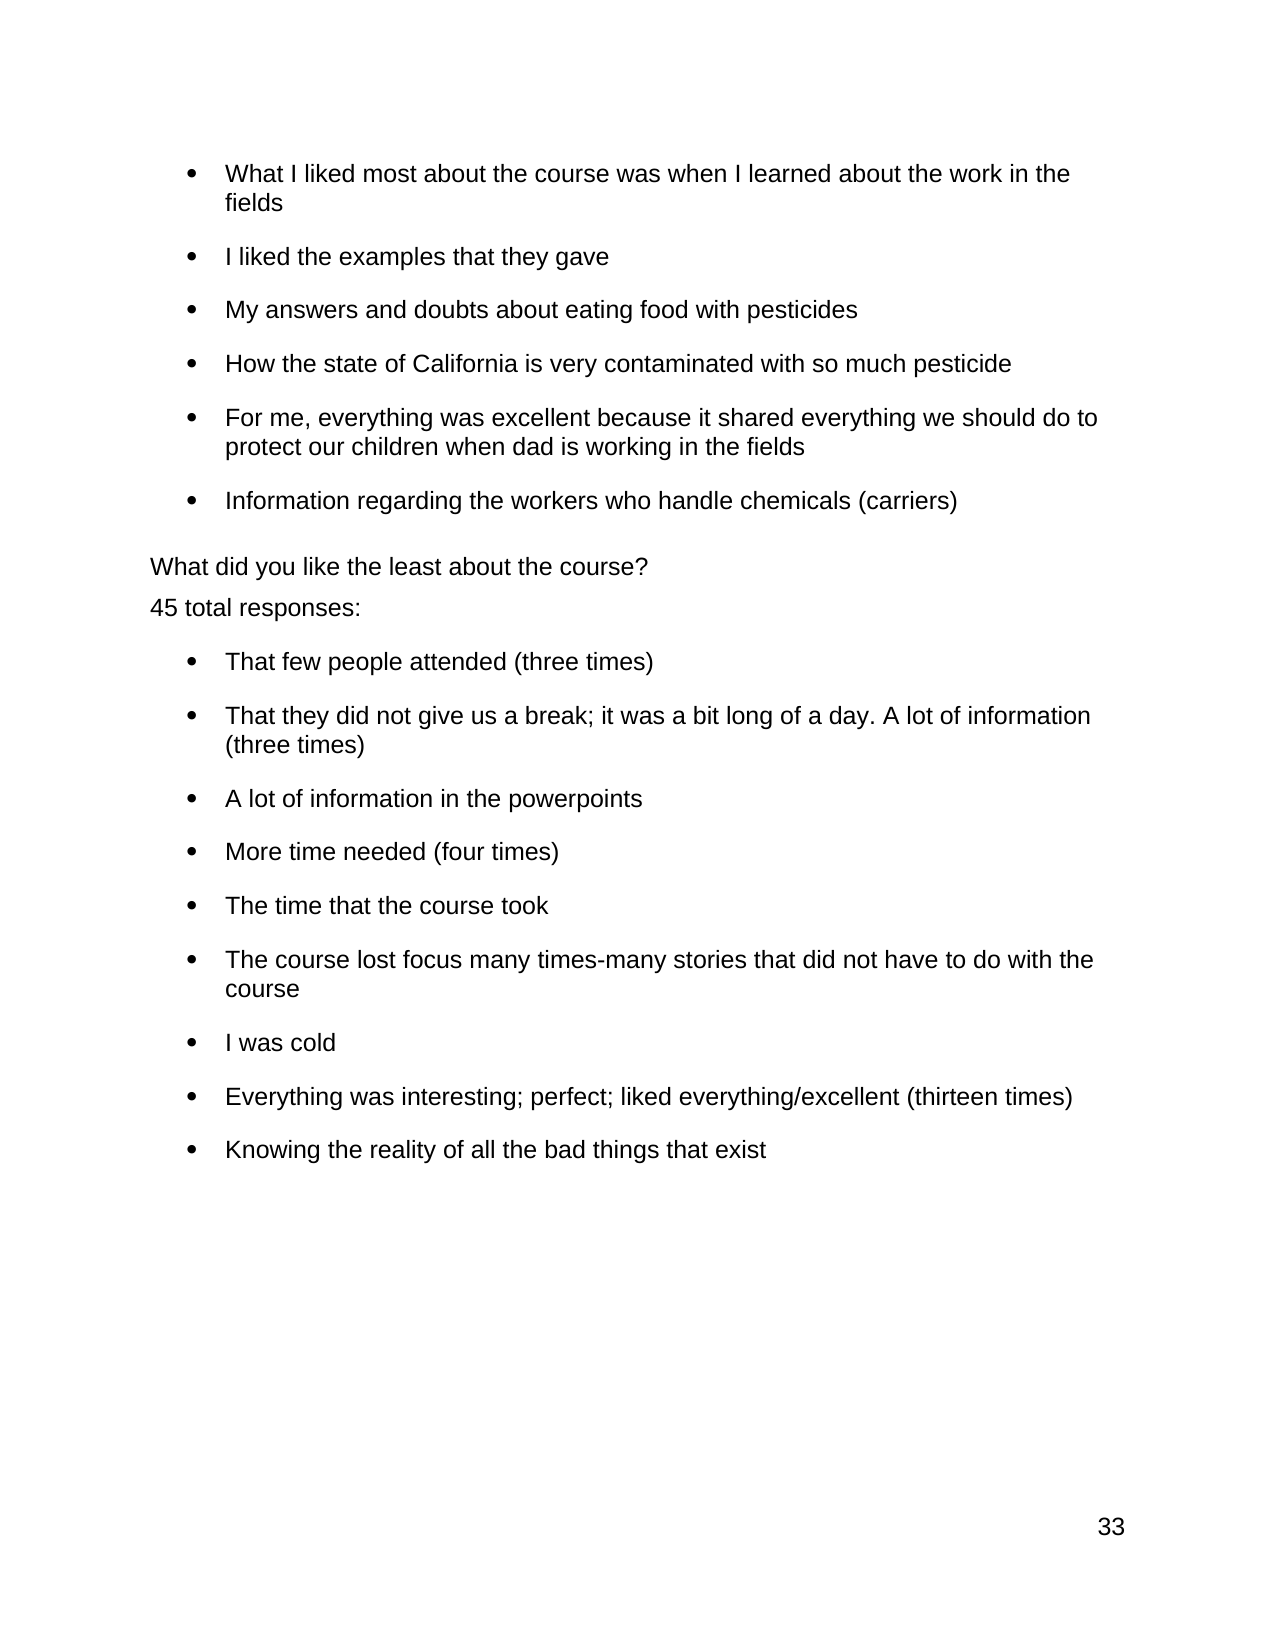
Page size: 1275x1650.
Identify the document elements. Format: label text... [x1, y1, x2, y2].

list A lot of information in the powerpoints [187, 783, 1125, 812]
list Everything was interesting; perfect; liked everything/excellent (thirteen times) [187, 1082, 1125, 1110]
list The time that the course took [187, 891, 1125, 920]
list The course lost focus many times-many stories that did not have to do with the course [187, 945, 1125, 1003]
list That few people attended (three times) [187, 647, 1125, 676]
list More time needed (four times) [187, 837, 1125, 866]
subtitle What did you like the least about the course? [150, 552, 1125, 581]
list Knowing the reality of all the bad things that exist [187, 1135, 1125, 1164]
list What I liked most about the course was when I learned about the work in the fields [187, 159, 1125, 217]
list Information regarding the workers who handle chemicals (carriers) [187, 486, 1125, 514]
list That they did not give us a break; it was a bit long of a day. A lot of information (three times) [187, 701, 1125, 758]
text 45 total responses: [150, 593, 1125, 622]
list For me, everything was excellent because it shared everything we should do to protect our children when dad is working in the fields [187, 403, 1125, 461]
list My answers and doubts about eating food with pesticides [187, 295, 1125, 324]
list I was cold [187, 1028, 1125, 1057]
list I liked the examples that they gave [187, 242, 1125, 270]
list How the state of California is very contaminated with so much pesticide [187, 349, 1125, 378]
